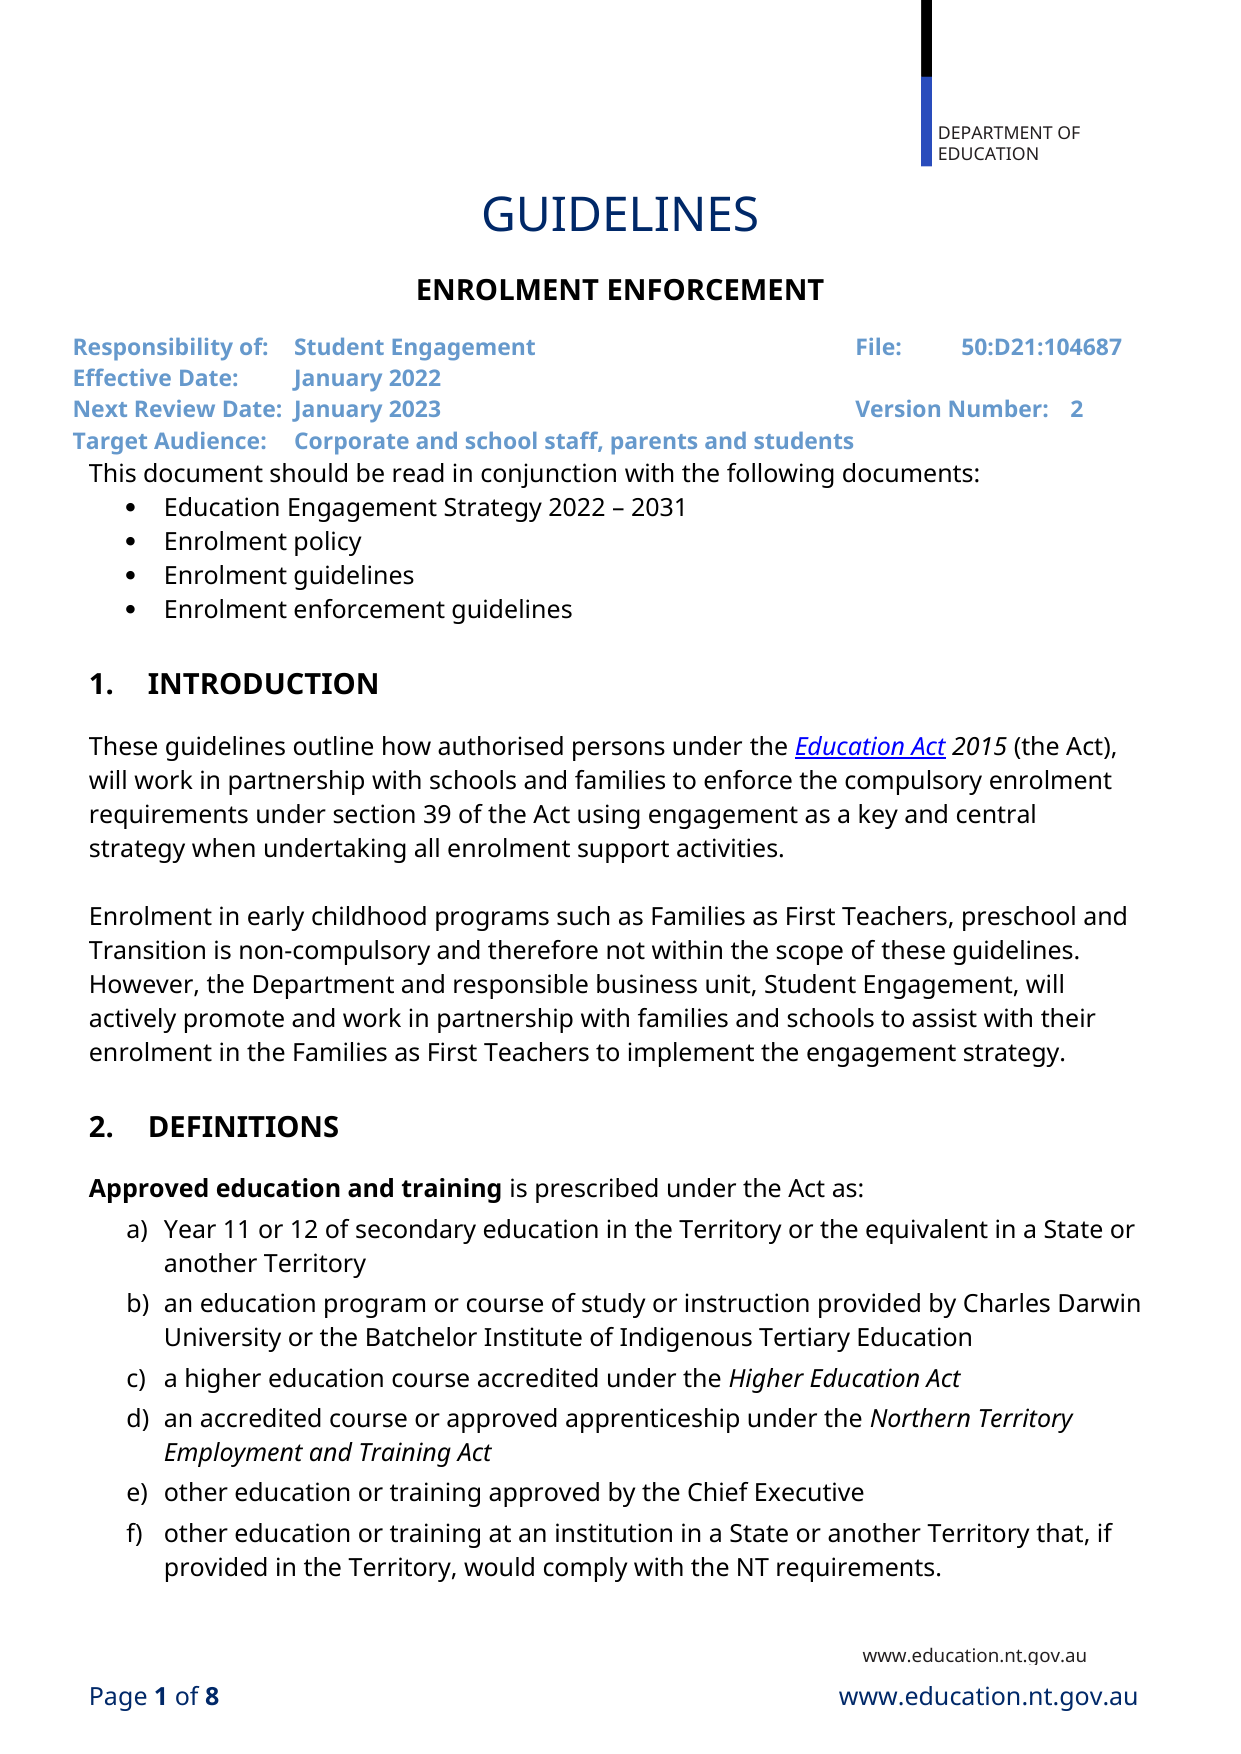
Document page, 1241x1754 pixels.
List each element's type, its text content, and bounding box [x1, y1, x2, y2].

list an education program or course of study or instruction provided by Charles Darwin University or the Batchelor Institute of Indigenous Tertiary Education [126, 1286, 1152, 1354]
text Enrolment in early childhood programs such as Families as First Teachers, preschool and Transition is non-compulsory and therefore not within the scope of these guidelines. However, the Department and responsible business unit, Student Engagement, will actively promote and work in partnership with families and schools to assist with their enrolment in the Families as First Teachers to implement the engagement strategy. [89, 899, 1137, 1069]
list other education or training approved by the Chief Executive [126, 1475, 1152, 1509]
list Education Engagement Strategy 2022 – 2031 [126, 490, 1152, 524]
list DEFINITIONS [89, 1106, 1152, 1146]
list a higher education course accredited under the Higher Education Act [126, 1360, 1152, 1394]
list Enrolment policy [126, 524, 1152, 558]
list INTRODUCTION [89, 664, 1152, 703]
text These guidelines outline how authorised persons under the Education Act 2015 (the Act), will work in partnership with schools and families to enforce the compulsory enrolment requirements under section 39 of the Act using engagement as a key and central strategy when undertaking all enrolment support activities. [89, 728, 1137, 864]
list Enrolment enforcement guidelines [126, 592, 1152, 626]
text This document should be read in conjunction with the following documents: [89, 219, 1152, 490]
list an accredited course or approved apprenticeship under the Northern Territory Employment and Training Act [126, 1401, 1152, 1469]
list Enrolment guidelines [126, 558, 1152, 592]
picture [824, 0, 940, 182]
list Year 11 or 12 of secondary education in the Territory or the equivalent in a State or another Territory [126, 1211, 1152, 1279]
list other education or training at an institution in a State or another Territory that, if provided in the Territory, would comply with the NT requirements. [126, 1515, 1152, 1583]
text Approved education and training is prescribed under the Act as: [89, 1171, 1152, 1205]
